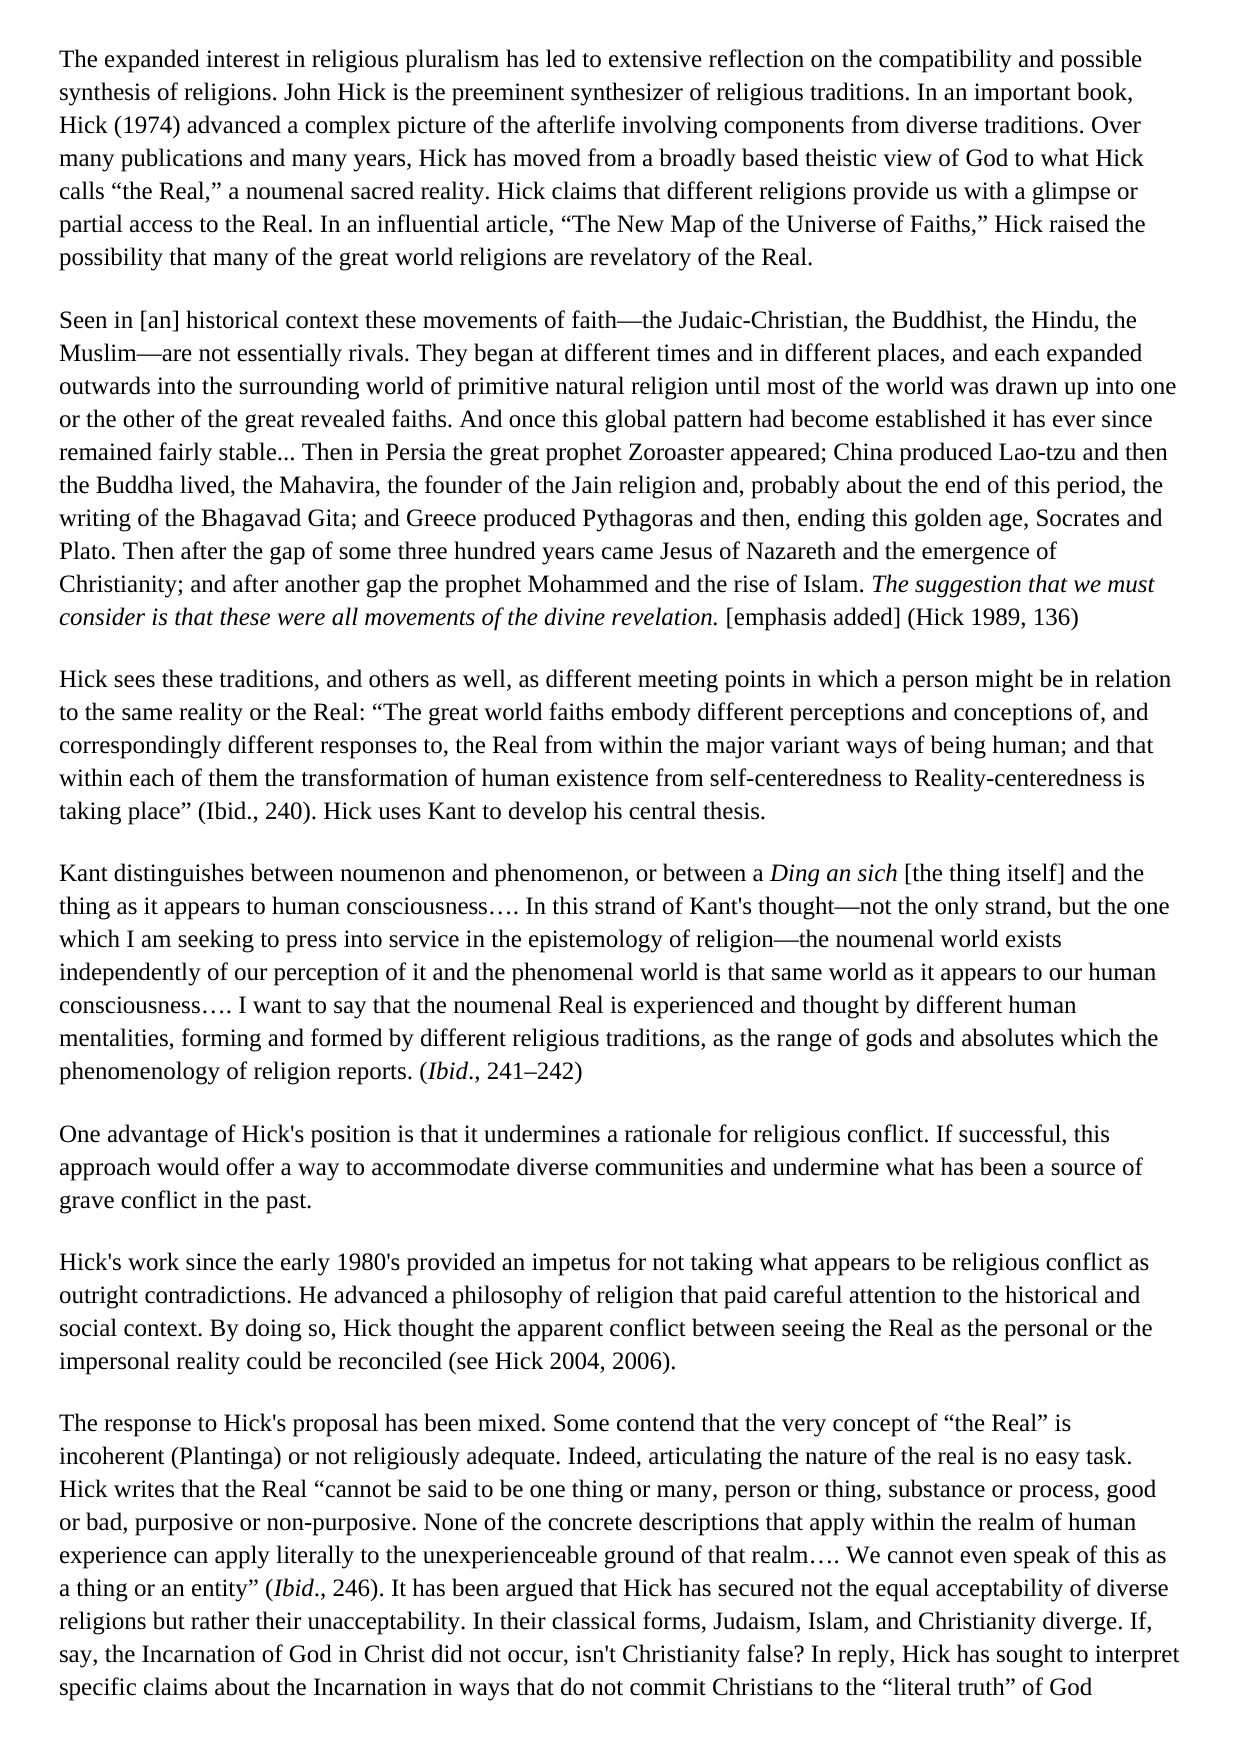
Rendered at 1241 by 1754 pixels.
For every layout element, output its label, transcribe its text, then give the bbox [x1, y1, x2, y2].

text Seen in [an] historical context these movements of faith—the Judaic-Christian, the Buddhist, the Hindu, the Muslim—are not essentially rivals. They began at different times and in different places, and each expanded outwards into the surrounding world of primitive natural religion until most of the world was drawn up into one or the other of the great revealed faiths. And once this global pattern had become established it has ever since remained fairly stable... Then in Persia the great prophet Zoroaster appeared; China produced Lao-tzu and then the Buddha lived, the Mahavira, the founder of the Jain religion and, probably about the end of this period, the writing of the Bhagavad Gita; and Greece produced Pythagoras and then, ending this golden age, Socrates and Plato. Then after the gap of some three hundred years came Jesus of Nazareth and the emergence of Christianity; and after another gap the prophet Mohammed and the rise of Islam. The suggestion that we must consider is that these were all movements of the divine revelation. [emphasis added] (Hick 1989, 136) [59, 305, 1181, 631]
text The expanded interest in religious pluralism has led to extensive reflection on the compatibility and possible synthesis of religions. John Hick is the preeminent synthesizer of religious traditions. In an important book, Hick (1974) advanced a complex picture of the afterlife involving components from diverse traditions. Over many publications and many years, Hick has moved from a broadly based theistic view of God to what Hick calls “the Real,” a noumenal sacred reality. Hick claims that different religions provide us with a glimpse or partial access to the Real. In an influential article, “The New Map of the Universe of Faiths,” Hick raised the possibility that many of the great world religions are revelatory of the Real. [59, 44, 1181, 271]
text Hick's work since the early 1980's provided an impetus for not taking what appears to be religious conflict as outright contradictions. He advanced a philosophy of religion that paid careful attention to the historical and social context. By doing so, Hick thought the apparent conflict between seeing the Real as the personal or the impersonal reality could be reconciled (see Hick 2004, 2006). [59, 1247, 1181, 1375]
text One advantage of Hick's position is that it undermines a rationale for religious conflict. If successful, this approach would offer a way to accommodate diverse communities and undermine what has been a source of grave conflict in the past. [59, 1119, 1181, 1213]
text Kant distinguishes between noumenon and phenomenon, or between a Ding an sich [the thing itself] and the thing as it appears to human consciousness…. In this strand of Kant's thought—not the only strand, but the one which I am seeking to press into service in the epistemology of religion—the noumenal world exists independently of our perception of it and the phenomenal world is that same world as it appears to our human consciousness…. I want to say that the noumenal Real is experienced and thought by different human mentalities, forming and formed by different religious traditions, as the range of gods and absolutes which the phenomenology of religion reports. (Ibid., 241–242) [59, 858, 1181, 1085]
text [59, 1408, 1181, 1701]
text Hick sees these traditions, and others as well, as different meeting points in which a person might be in relation to the same reality or the Real: “The great world faiths embody different perceptions and conceptions of, and correspondingly different responses to, the Real from within the major variant ways of being human; and that within each of them the transformation of human existence from self-centeredness to Reality-centeredness is taking place” (Ibid., 240). Hick uses Kant to develop his central thesis. [59, 664, 1181, 825]
